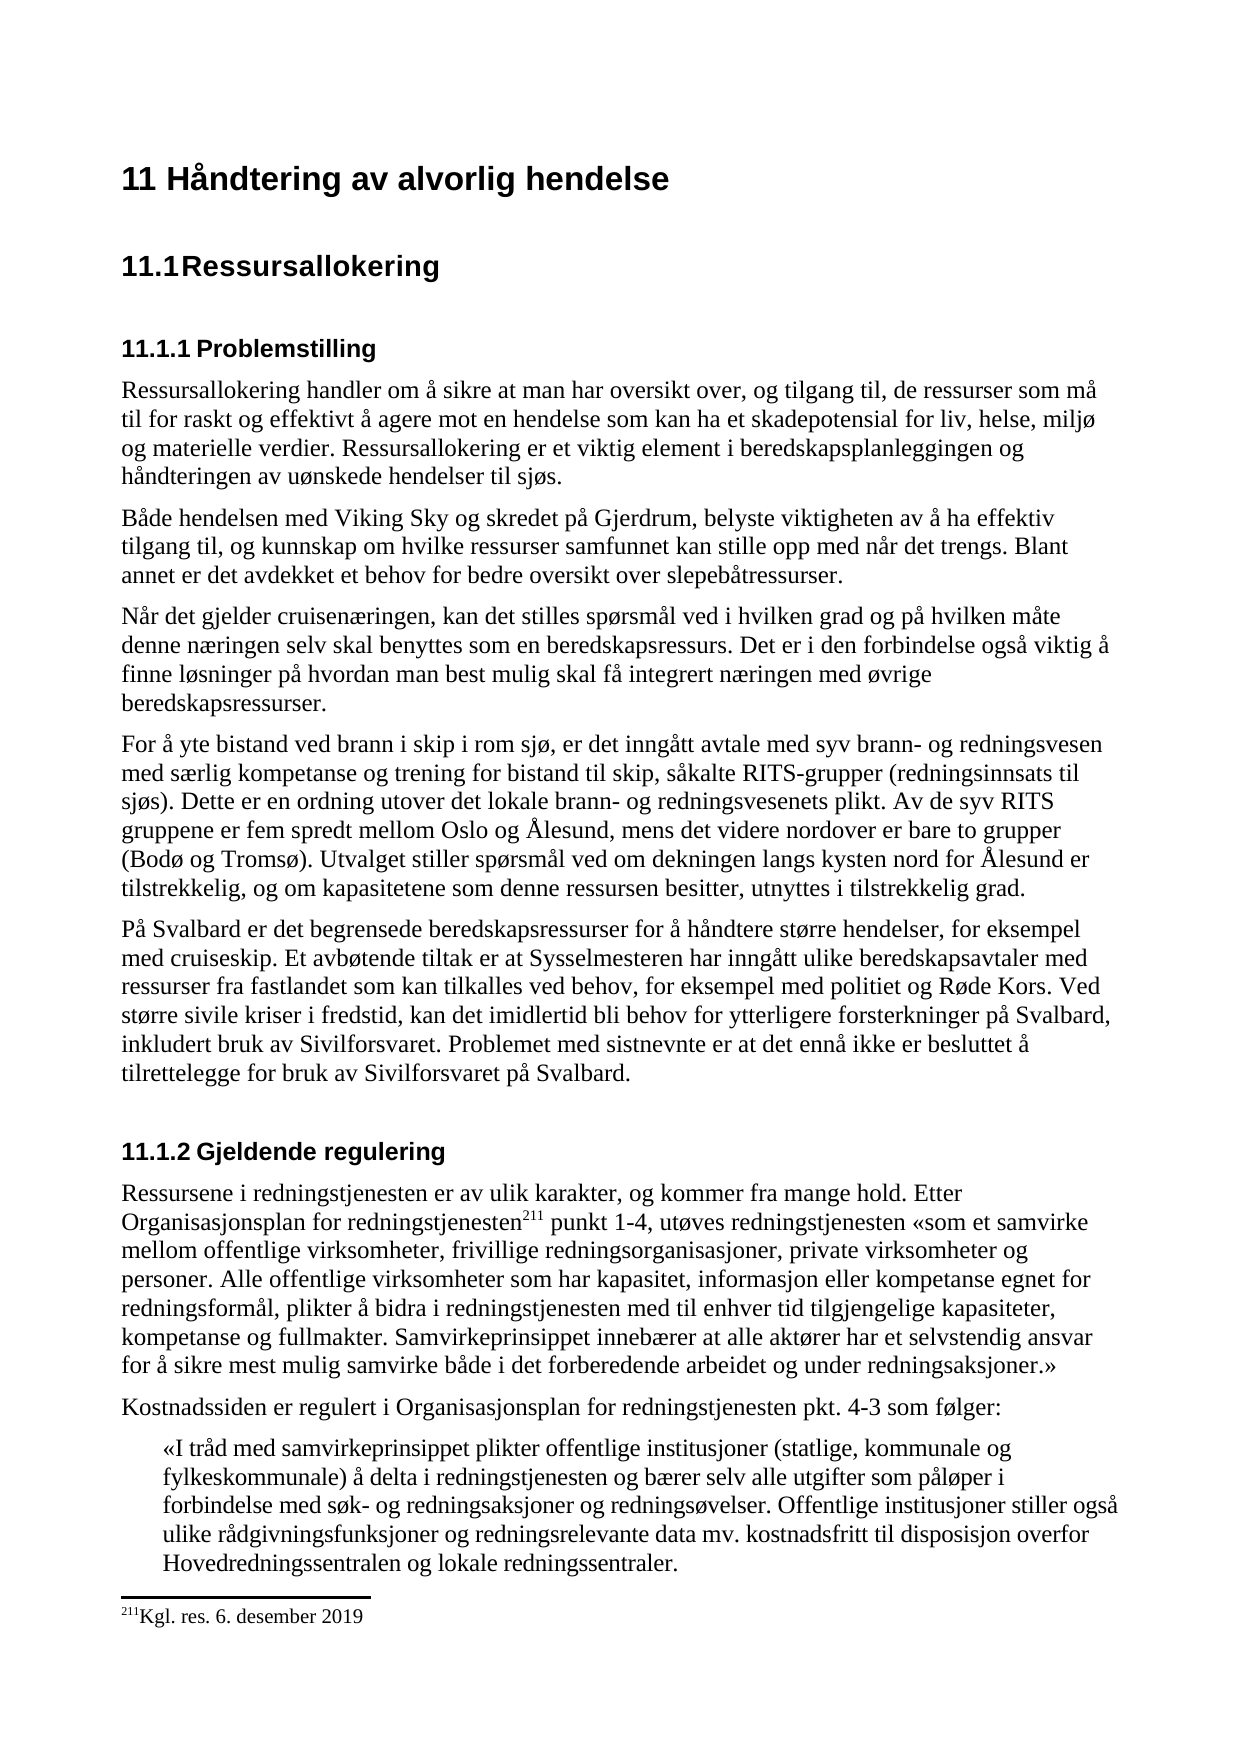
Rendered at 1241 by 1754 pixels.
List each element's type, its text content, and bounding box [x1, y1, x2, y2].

text Både hendelsen med Viking Sky og skredet på Gjerdrum, belyste viktigheten av å ha effektiv tilgang til, og kunnskap om hvilke ressurser samfunnet kan stille opp med når det trengs. Blant annet er det avdekket et behov for bedre oversikt over slepebåtressurser. [121, 503, 1119, 589]
subtitle Problemstilling [121, 334, 1119, 363]
subtitle Gjeldende regulering [121, 1136, 1119, 1165]
subtitle Ressursallokering [121, 249, 1119, 283]
text Ressursene i redningstjenesten er av ulik karakter, og kommer fra mange hold. Etter Organisasjonsplan for redningstjenesten punkt 1-4, utøves redningstjenesten «som et samvirke mellom offentlige virksomheter, frivillige redningsorganisasjoner, private virksomheter og personer. Alle offentlige virksomheter som har kapasitet, informasjon eller kompetanse egnet for redningsformål, plikter å bidra i redningstjenesten med til enhver tid tilgjengelige kapasiteter, kompetanse og fullmakter. Samvirkeprinsippet innebærer at alle aktører har et selvstendig ansvar for å sikre mest mulig samvirke både i det forberedende arbeidet og under redningsaksjoner.» [121, 1178, 1119, 1379]
text På Svalbard er det begrensede beredskapsressurser for å håndtere større hendelser, for eksempel med cruiseskip. Et avbøtende tiltak er at Sysselmesteren har inngått ulike beredskapsavtaler med ressurser fra fastlandet som kan tilkalles ved behov, for eksempel med politiet og Røde Kors. Ved større sivile kriser i fredstid, kan det imidlertid bli behov for ytterligere forsterkninger på Svalbard, inkludert bruk av Sivilforsvaret. Problemet med sistnevnte er at det ennå ikke er besluttet å tilrettelegge for bruk av Sivilforsvaret på Svalbard. [121, 914, 1119, 1086]
subtitle Håndtering av alvorlig hendelse [121, 159, 1119, 198]
text Kostnadssiden er regulert i Organisasjonsplan for redningstjenesten pkt. 4-3 som følger: [121, 1392, 1119, 1420]
text For å yte bistand ved brann i skip i rom sjø, er det inngått avtale med syv brann- og redningsvesen med særlig kompetanse og trening for bistand til skip, såkalte RITS-grupper (redningsinnsats til sjøs). Dette er en ordning utover det lokale brann- og redningsvesenets plikt. Av de syv RITS gruppene er fem spredt mellom Oslo og Ålesund, mens det videre nordover er bare to grupper (Bodø og Tromsø). Utvalget stiller spørsmål ved om dekningen langs kysten nord for Ålesund er tilstrekkelig, og om kapasitetene som denne ressursen besitter, utnyttes i tilstrekkelig grad. [121, 729, 1119, 901]
text Når det gjelder cruisenæringen, kan det stilles spørsmål ved i hvilken grad og på hvilken måte denne næringen selv skal benyttes som en beredskapsressurs. Det er i den forbindelse også viktig å finne løsninger på hvordan man best mulig skal få integrert næringen med øvrige beredskapsressurser. [121, 601, 1119, 716]
text «I tråd med samvirkeprinsippet plikter offentlige institusjoner (statlige, kommunale og fylkeskommunale) å delta i redningstjenesten og bærer selv alle utgifter som påløper i forbindelse med søk- og redningsaksjoner og redningsøvelser. Offentlige institusjoner stiller også ulike rådgivningsfunksjoner og redningsrelevante data mv. kostnadsfritt til disposisjon overfor Hovedredningssentralen og lokale redningssentraler. [162, 1433, 1119, 1577]
text Ressursallokering handler om å sikre at man har oversikt over, og tilgang til, de ressurser som må til for raskt og effektivt å agere mot en hendelse som kan ha et skadepotensial for liv, helse, miljø og materielle verdier. Ressursallokering er et viktig element i beredskapsplanleggingen og håndteringen av uønskede hendelser til sjøs. [121, 375, 1119, 490]
